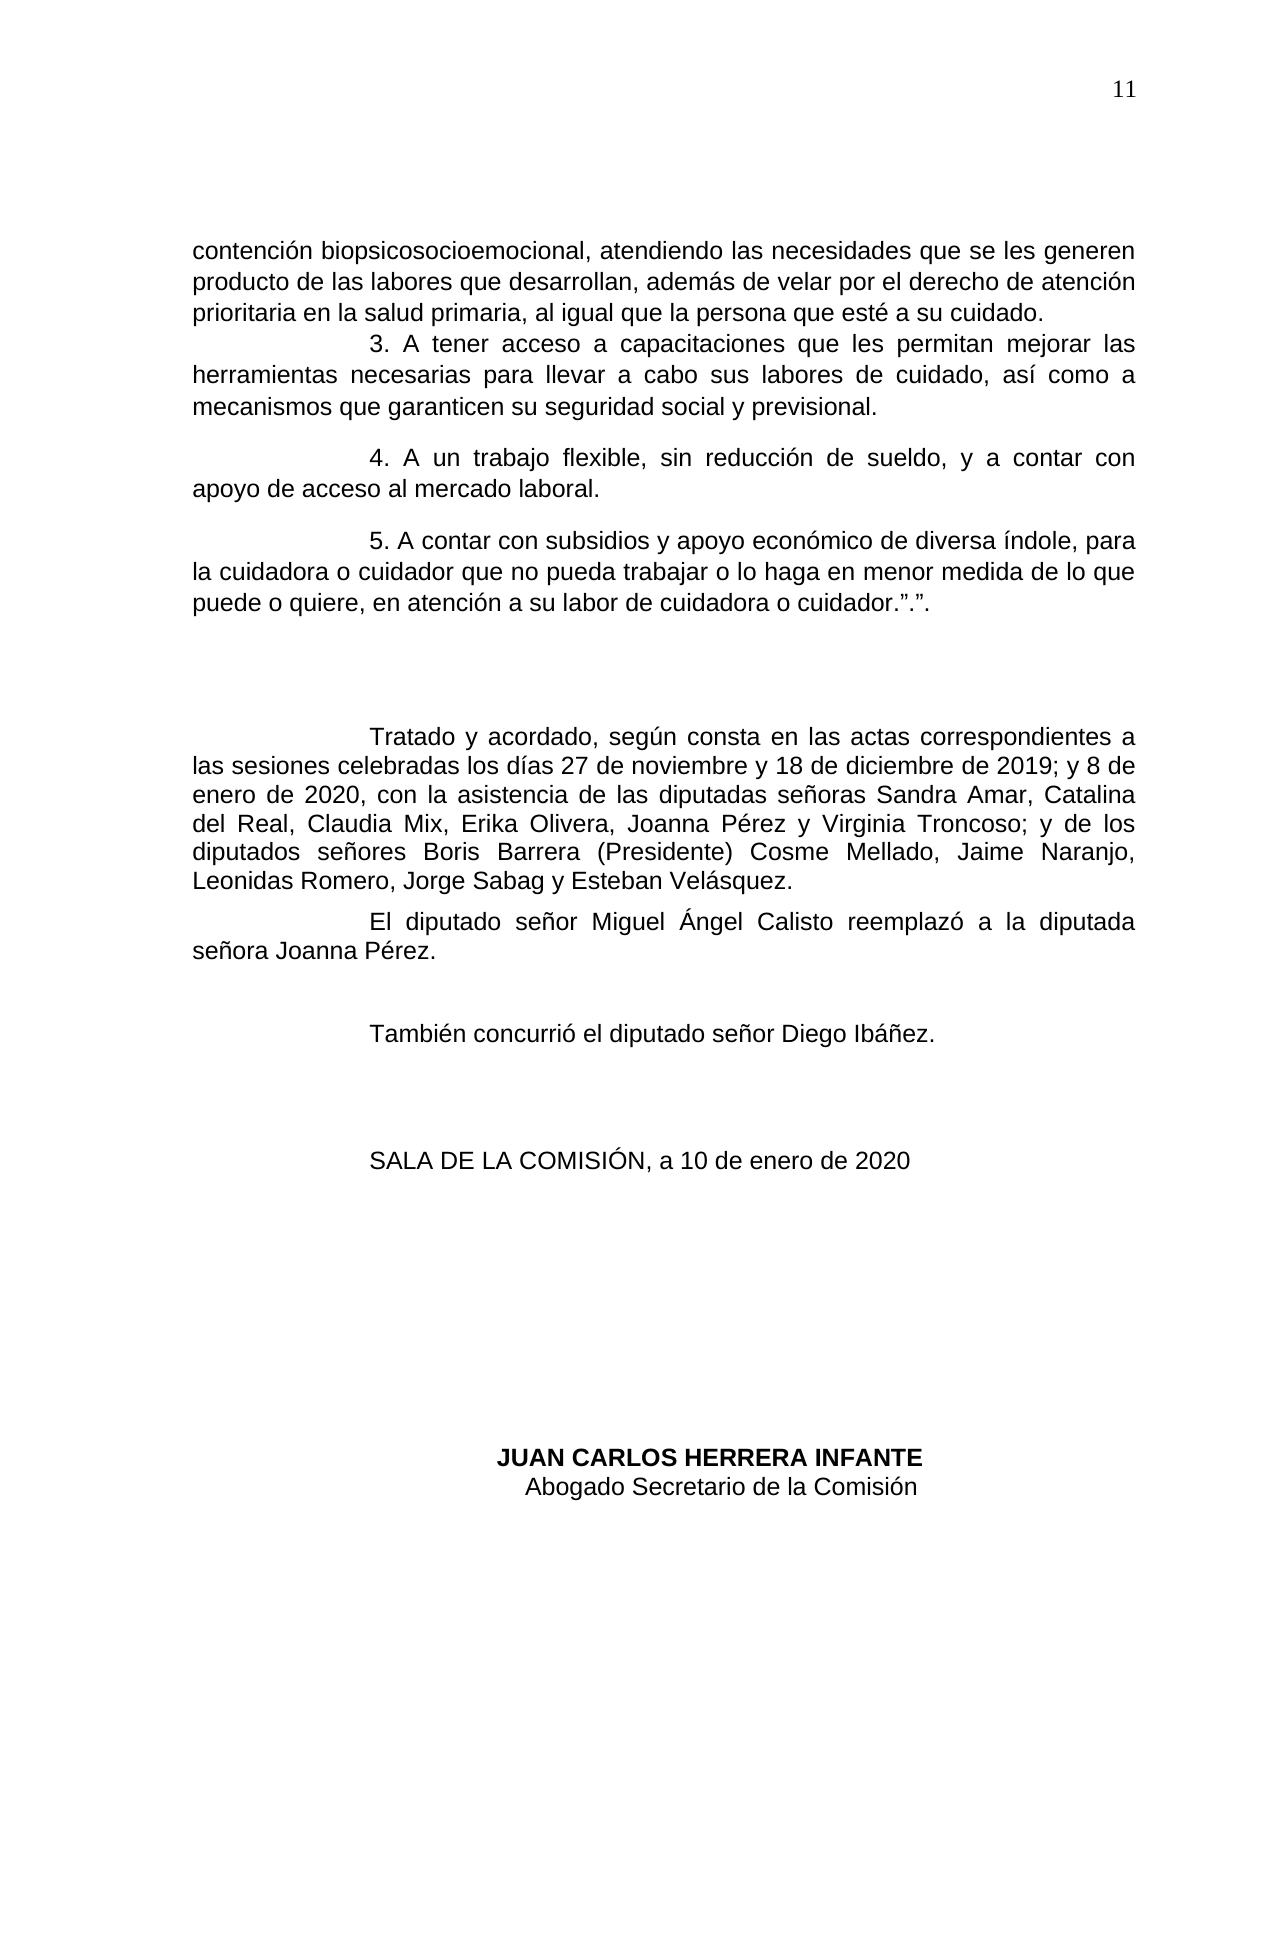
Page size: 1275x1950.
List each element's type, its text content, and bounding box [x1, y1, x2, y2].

text Abogado Secretario de la Comisión [192, 1472, 1137, 1501]
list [192, 236, 1137, 327]
text Tratado y acordado, según consta en las actas correspondientes a las sesiones celebradas los días 27 de noviembre y 18 de diciembre de 2019; y 8 de enero de 2020, con la asistencia de las diputadas señoras Sandra Amar, Catalina del Real, Claudia Mix, Erika Olivera, Joanna Pérez y Virginia Troncoso; y de los diputados señores Boris Barrera (Presidente) Cosme Mellado, Jaime Naranjo, Leonidas Romero, Jorge Sabag y Esteban Velásquez. [192, 722, 1137, 895]
text También concurrió el diputado señor Diego Ibáñez. [192, 1018, 1137, 1047]
list 5. A contar con subsidios y apoyo económico de diversa índole, para la cuidadora o cuidador que no pueda trabajar o lo haga en menor medida de lo que puede o quiere, en atención a su labor de cuidadora o cuidador.”.”. [192, 526, 1137, 617]
list 4. A un trabajo flexible, sin reducción de sueldo, y a contar con apoyo de acceso al mercado laboral. [192, 443, 1137, 503]
text El diputado señor Miguel Ángel Calisto reemplazó a la diputada señora Joanna Pérez. [192, 907, 1137, 965]
text JUAN CARLOS HERRERA INFANTE [192, 1443, 1137, 1472]
text SALA DE LA COMISIÓN, a 10 de enero de 2020 [192, 1146, 1137, 1175]
list 3. A tener acceso a capacitaciones que les permitan mejorar las herramientas necesarias para llevar a cabo sus labores de cuidado, así como a mecanismos que garanticen su seguridad social y previsional. [192, 329, 1137, 420]
